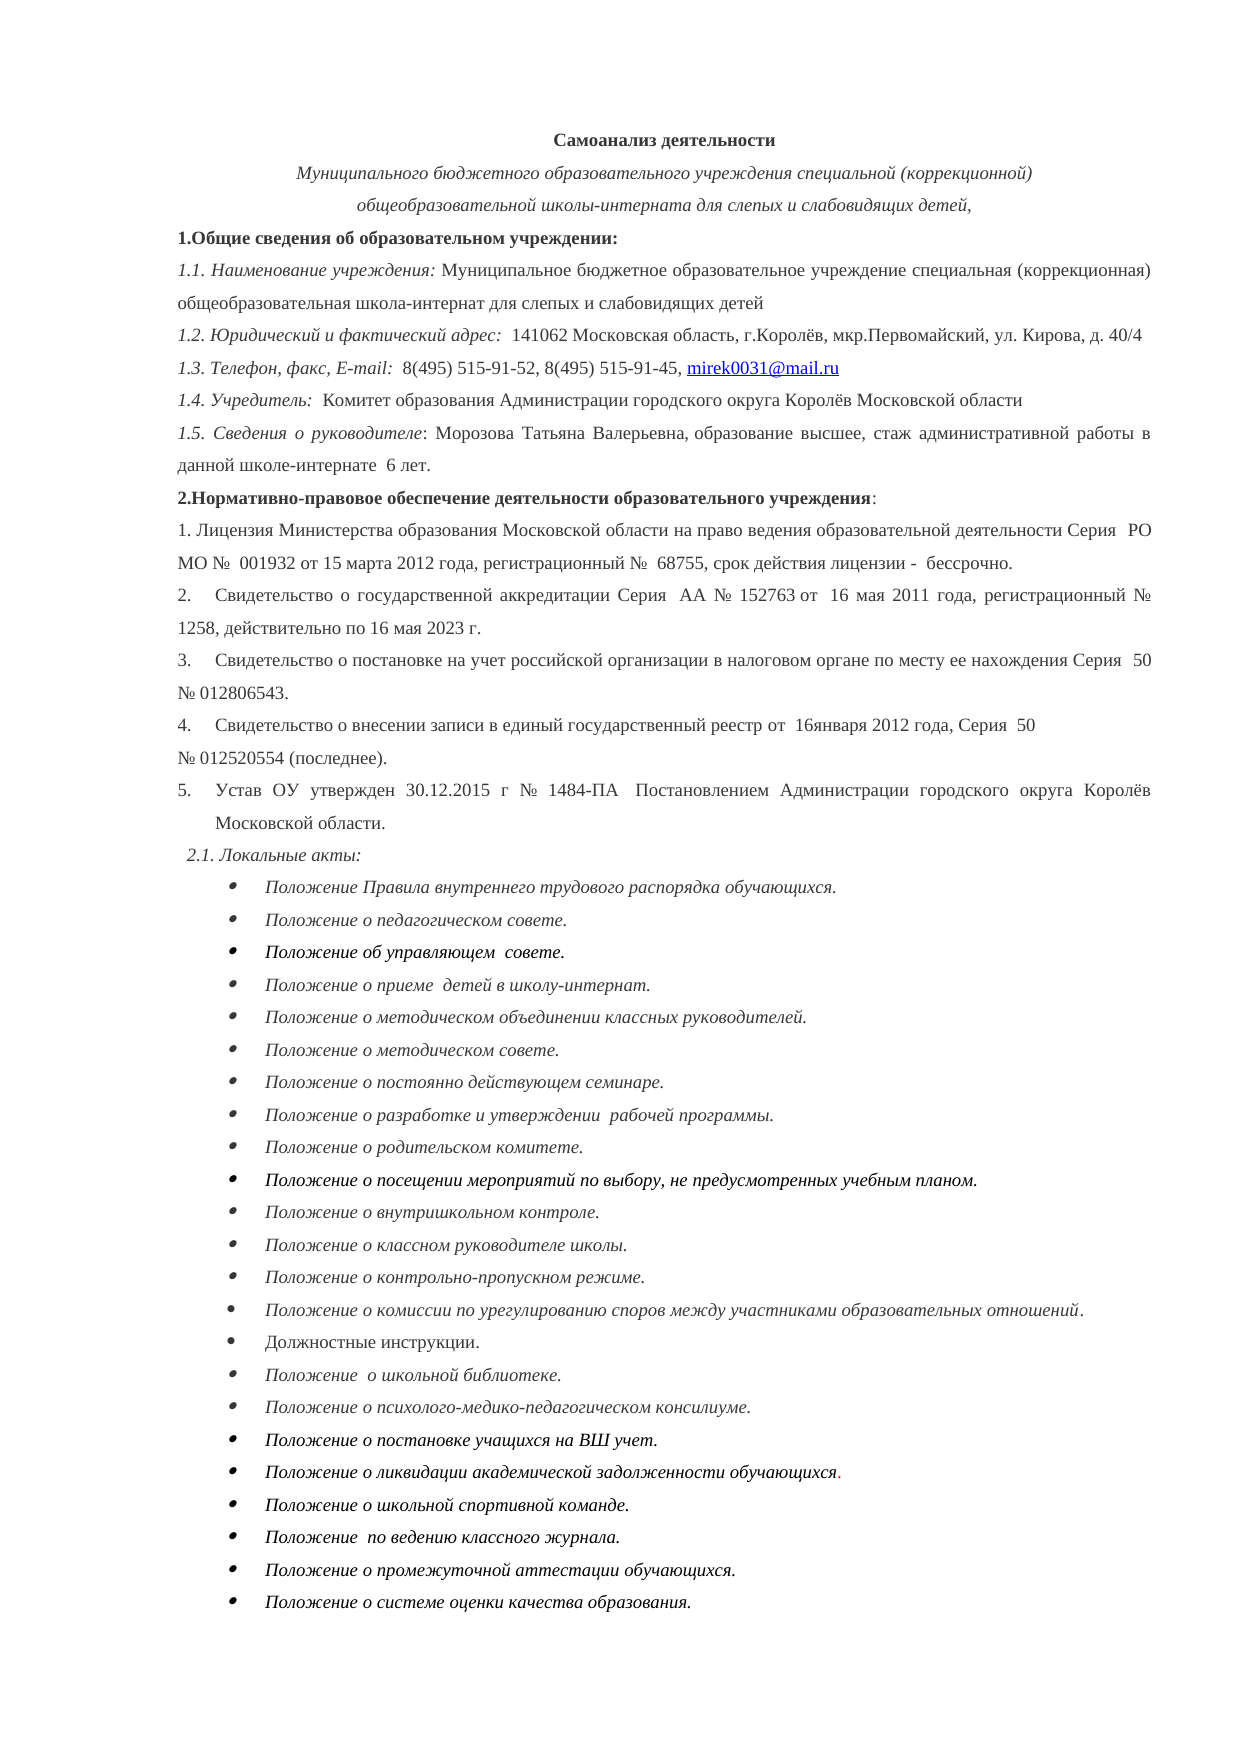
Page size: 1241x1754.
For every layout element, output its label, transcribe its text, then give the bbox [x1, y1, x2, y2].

list Положение о системе оценки качества образования. [227, 1581, 1152, 1613]
text 1.1. Наименование учреждения: Муниципальное бюджетное образовательное учреждение специальная (коррекционная) общеобразовательная школа-интернат для слепых и слабовидящих детей [177, 248, 1152, 313]
list Свидетельство о постановке на учет российской организации в налоговом органе по месту ее нахождения Серия 50 № 012806543. [177, 638, 1152, 703]
list Положение о внутришкольном контроле. [227, 1191, 1152, 1223]
text № 012520554 (последнее). [177, 736, 1152, 768]
list Положение о психолого-медико-педагогическом консилиуме. [227, 1386, 1152, 1418]
list Положение о методическом объединении классных руководителей. [227, 996, 1152, 1028]
text Муниципального бюджетного образовательного учреждения специальной (коррекционной) [177, 151, 1152, 183]
list Должностные инструкции. [227, 1321, 1152, 1353]
list Положение о ликвидации академической задолженности обучающихся. [227, 1451, 1152, 1483]
text 1. Лицензия Министерства образования Московской области на право ведения образовательной деятельности Серия РО МО № 001932 от 15 марта 2012 года, регистрационный № 68755, срок действия лицензии - бессрочно. [177, 508, 1152, 573]
list Положение о классном руководителе школы. [227, 1223, 1152, 1256]
list Положение о промежуточной аттестации обучающихся. [227, 1548, 1152, 1581]
text 2.1. Локальные акты: [177, 833, 1152, 866]
list Положение о школьной спортивной команде. [227, 1483, 1152, 1516]
text 1.5. Сведения о руководителе: Морозова Татьяна Валерьевна, образование высшее, стаж административной работы в данной школе-интернате 6 лет. [177, 411, 1152, 476]
text Cамоанализ деятельности [177, 118, 1152, 151]
list Положение о приеме детей в школу-интернат. [227, 963, 1152, 996]
list Положение о школьной библиотеке. [227, 1353, 1152, 1386]
list Положение по ведению классного журнала. [227, 1516, 1152, 1548]
list Положение о родительском комитете. [227, 1126, 1152, 1158]
text 1.2. Юридический и фактический адрес: 141062 Московская область, г.Королёв, мкр.Первомайский, ул. Кирова, д. 40/4 [177, 313, 1152, 346]
text 2.Нормативно-правовое обеспечение деятельности образовательного учреждения: [177, 476, 1152, 508]
text 1.4. Учредитель: Комитет образования Администрации городского округа Королёв Московской области [177, 378, 1152, 411]
list Положение о контрольно-пропускном режиме. [227, 1256, 1152, 1288]
list Положение о комиссии по урегулированию споров между участниками образовательных отношений. [227, 1288, 1152, 1321]
list Положение о постановке учащихся на ВШ учет. [227, 1418, 1152, 1451]
text 1.Общие сведения об образовательном учреждении: [177, 216, 1152, 248]
list Положение об управляющем совете. [227, 931, 1152, 963]
list Положение о постоянно действующем семинаре. [227, 1061, 1152, 1093]
text 1.3. Телефон, факс, E-mail: 8(495) 515-91-52, 8(495) 515-91-45, mirek0031@mail.ru [177, 346, 1152, 378]
list Положение о методическом совете. [227, 1028, 1152, 1061]
list Положение о педагогическом совете. [227, 898, 1152, 931]
list Свидетельство о государственной аккредитации Серия АА № 152763 от 16 мая 2011 года, регистрационный № 1258, действительно по 16 мая 2023 г. [177, 573, 1152, 638]
list Положение Правила внутреннего трудового распорядка обучающихся. [227, 866, 1152, 898]
list Положение о посещении мероприятий по выбору, не предусмотренных учебным планом. [227, 1158, 1152, 1191]
list Устав ОУ утвержден 30.12.2015 г № 1484-ПА Постановлением Администрации городского округа Королёв Московской области. [177, 768, 1152, 833]
list Положение о разработке и утверждении рабочей программы. [227, 1093, 1152, 1126]
list Свидетельство о внесении записи в единый государственный реестр от 16января 2012 года, Серия 50 [177, 703, 1152, 736]
text общеобразовательной школы-интерната для слепых и слабовидящих детей, [177, 183, 1152, 216]
